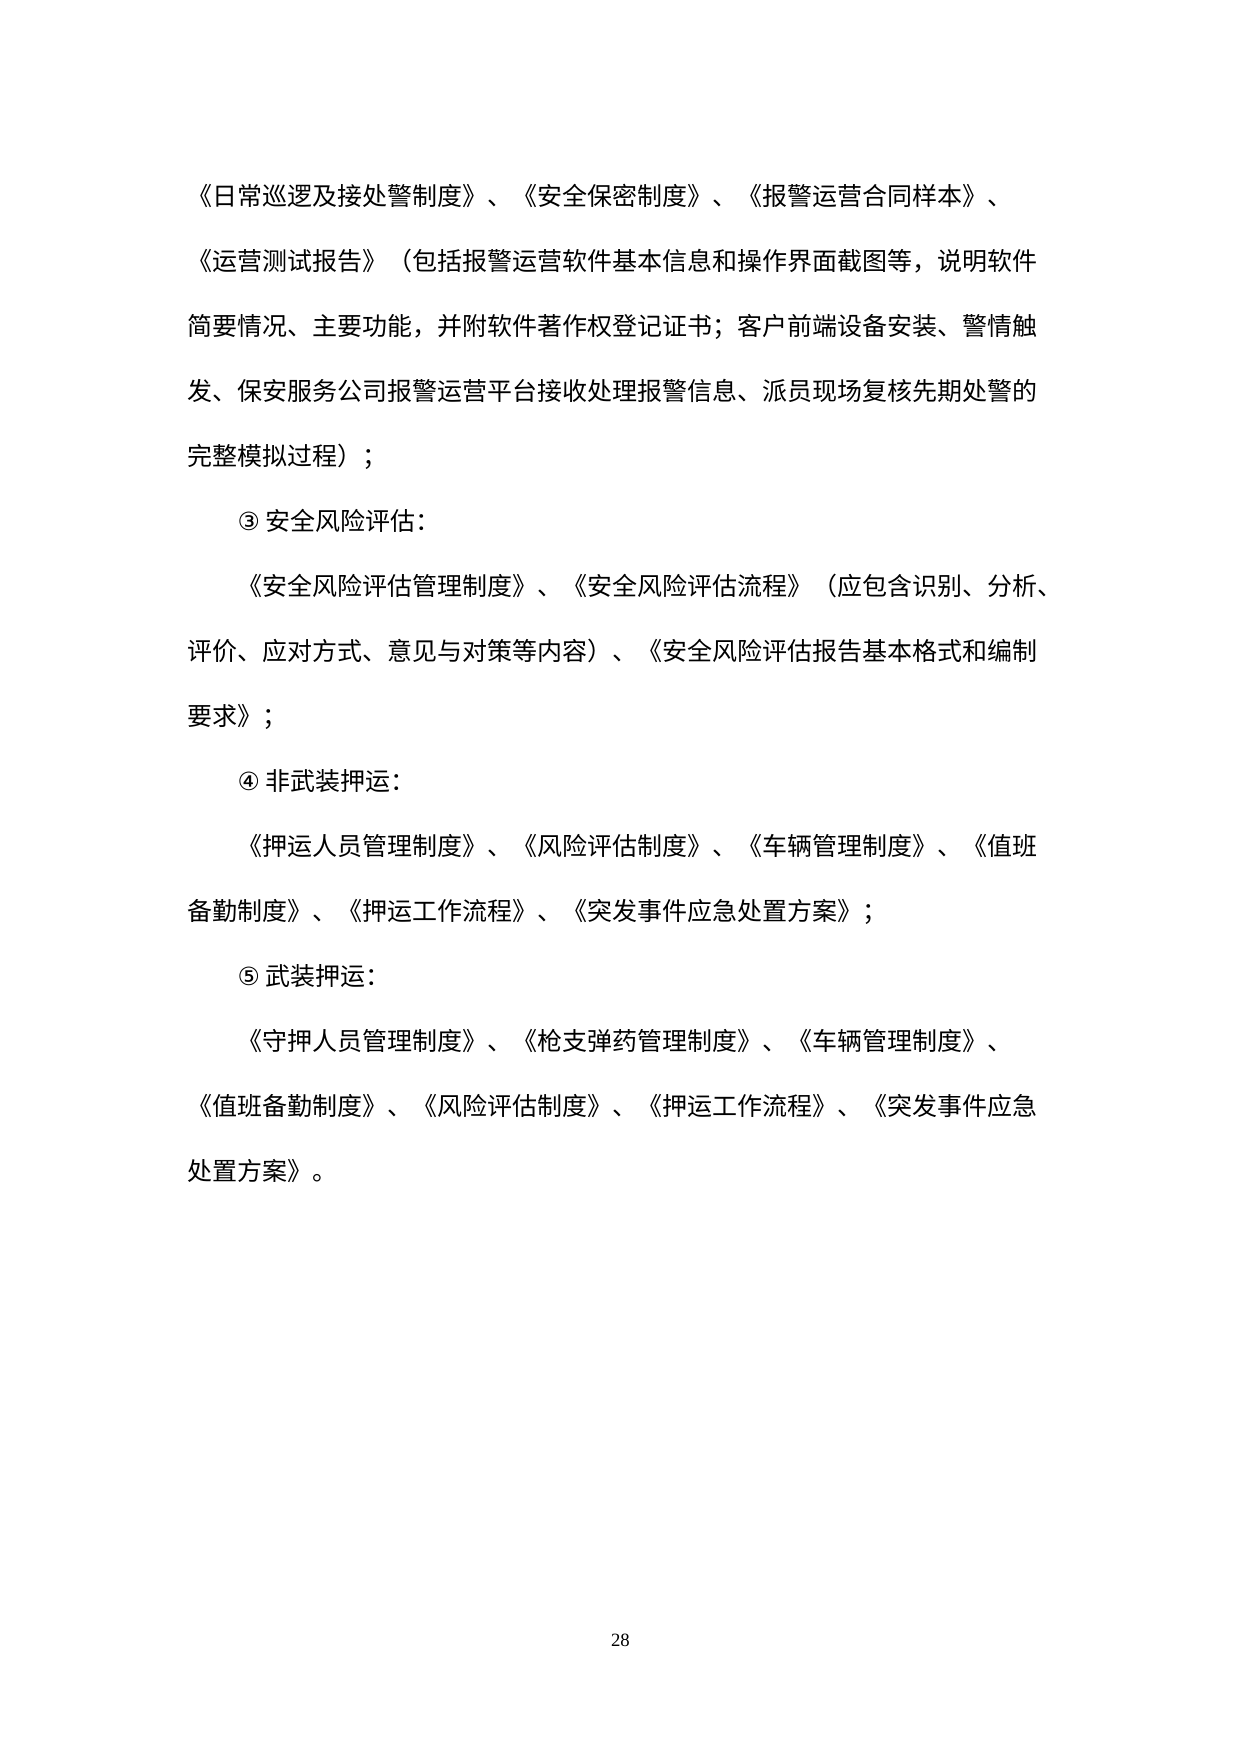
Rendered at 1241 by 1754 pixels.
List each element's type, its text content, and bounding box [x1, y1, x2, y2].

text 《押运人员管理制度》、《风险评估制度》、《车辆管理制度》、《值班备勤制度》、《押运工作流程》、《突发事件应急处置方案》； [187, 812, 1053, 942]
text 《守押人员管理制度》、《枪支弹药管理制度》、《车辆管理制度》、《值班备勤制度》、《风险评估制度》、《押运工作流程》、《突发事件应急处置方案》。 [187, 1007, 1053, 1202]
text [187, 162, 1053, 487]
text 《安全风险评估管理制度》、《安全风险评估流程》（应包含识别、分析、评价、应对方式、意见与对策等内容）、《安全风险评估报告基本格式和编制要求》； [187, 552, 1053, 747]
text ③安全风险评估： [187, 487, 1053, 552]
text ⑤武装押运： [187, 942, 1053, 1007]
text ④非武装押运： [187, 747, 1053, 812]
